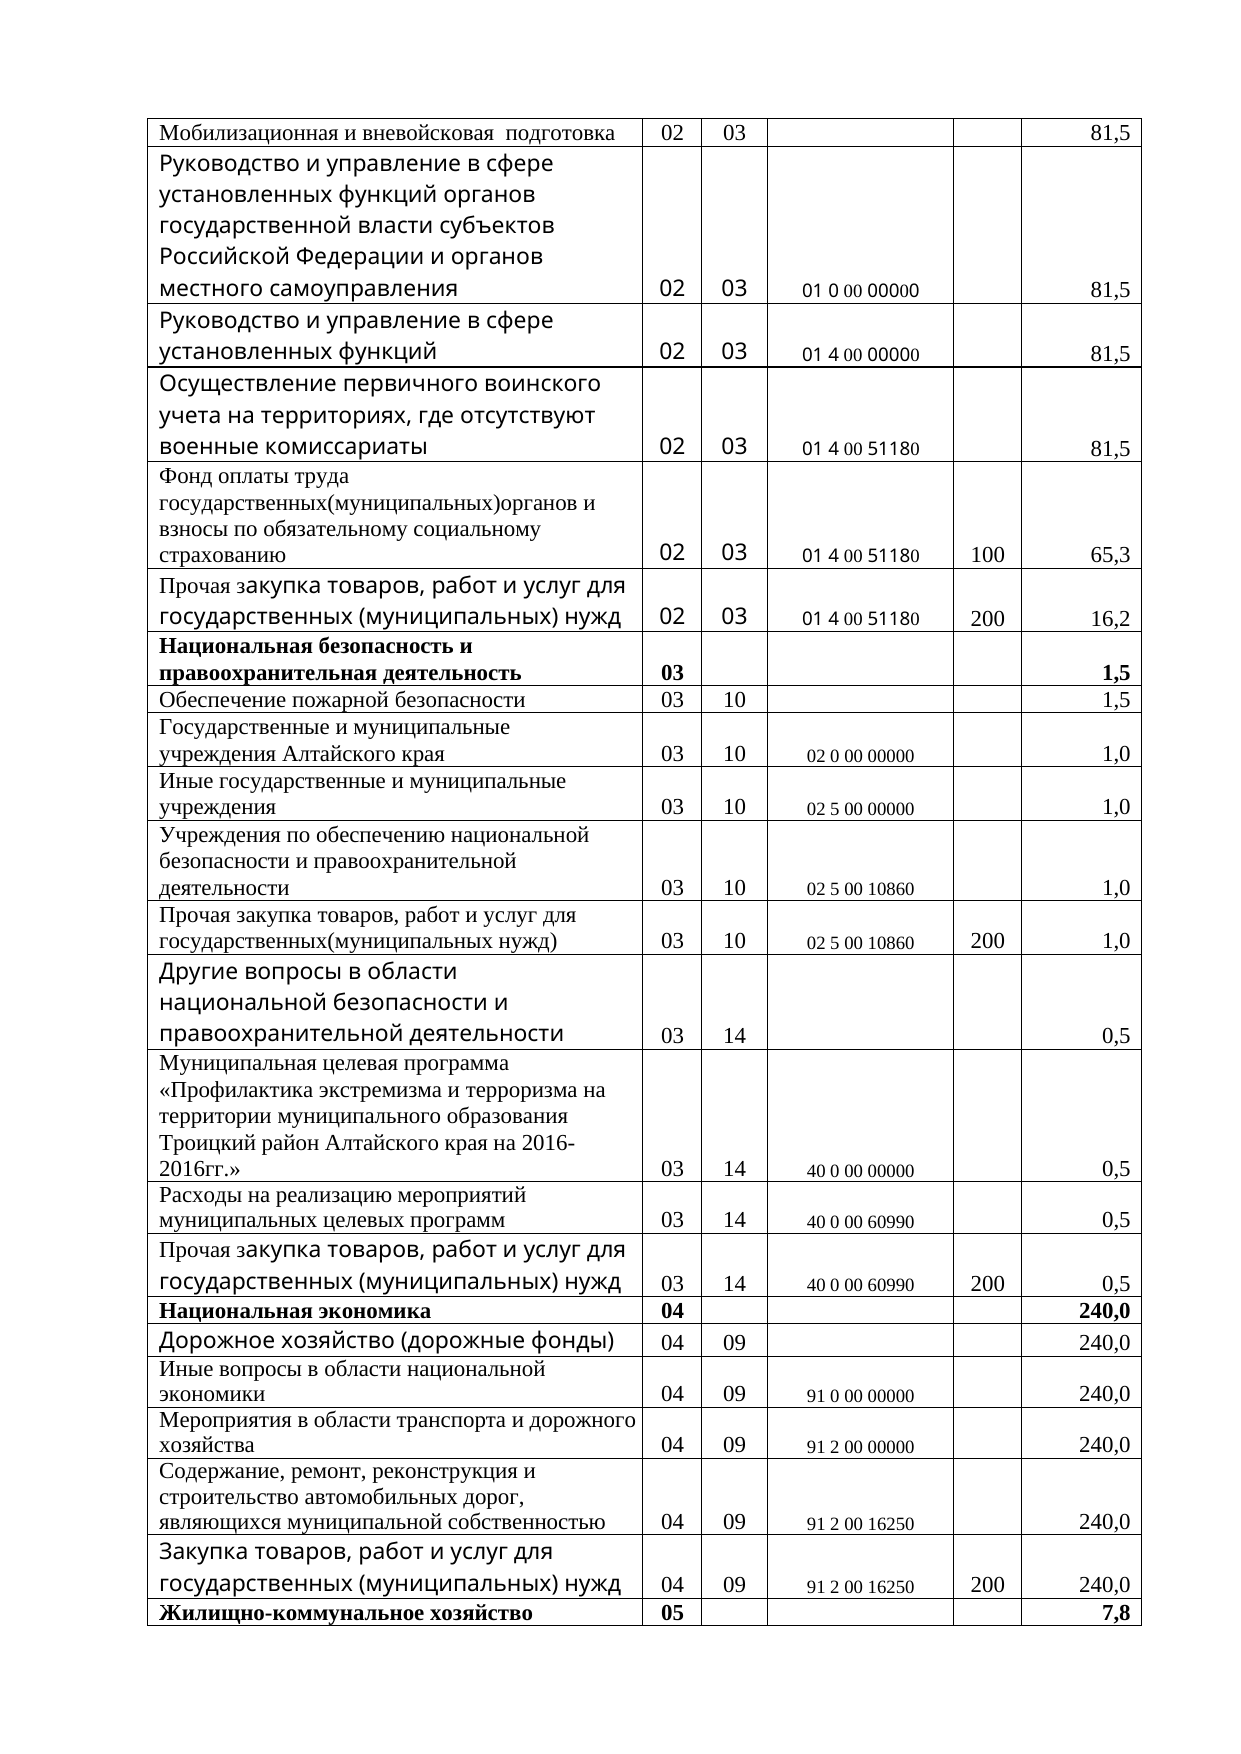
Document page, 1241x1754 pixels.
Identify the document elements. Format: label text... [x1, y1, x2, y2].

table_cell 03 [702, 569, 767, 631]
table_cell 02 [643, 304, 701, 366]
table_cell 03 [702, 119, 767, 146]
table_cell 03 [643, 1234, 701, 1296]
table_cell 240,0 [1022, 1535, 1141, 1598]
table_cell 81,5 [1022, 119, 1141, 146]
table_cell 1,5 [1022, 632, 1141, 685]
table_cell [954, 368, 1021, 461]
table_cell 1,0 [1022, 901, 1141, 954]
table_cell 0,5 [1022, 955, 1141, 1048]
table_cell 40 0 00 60990 [768, 1182, 953, 1232]
table_cell [954, 1050, 1021, 1181]
table_cell Муниципальная целевая программа «Профилактика экстремизма и терроризма на территории муниципального образования Троицкий район Алтайского края на 2016-2016гг.» [148, 1050, 642, 1181]
table_cell 03 [643, 767, 701, 820]
table_cell 14 [702, 955, 767, 1048]
table_cell 09 [702, 1535, 767, 1598]
table_cell Учреждения по обеспечению национальной безопасности и правоохранительной деятельности [148, 821, 642, 900]
table_cell 240,0 [1022, 1297, 1141, 1323]
table_cell 10 [702, 821, 767, 900]
table_cell Иные вопросы в области национальной экономики [148, 1357, 642, 1407]
table_cell [768, 632, 953, 685]
table_cell 14 [702, 1234, 767, 1296]
table_cell 01 4 00 51180 [768, 569, 953, 631]
table_cell [702, 632, 767, 685]
table_cell 01 4 00 51180 [768, 368, 953, 461]
table_cell 1,5 [1022, 686, 1141, 712]
table_cell [768, 1324, 953, 1356]
table_cell [768, 686, 953, 712]
table_cell Дорожное хозяйство (дорожные фонды) [148, 1324, 642, 1356]
table_cell [954, 713, 1021, 766]
table_cell 0,5 [1022, 1050, 1141, 1181]
table_cell [954, 632, 1021, 685]
table_cell Руководство и управление в сфере установленных функций органов государственной власти субъектов Российской Федерации и органов местного самоуправления [148, 147, 642, 303]
table_cell [954, 767, 1021, 820]
table_cell Другие вопросы в области национальной безопасности и правоохранительной деятельности [148, 955, 642, 1048]
table_cell [768, 1297, 953, 1323]
table_cell 03 [643, 632, 701, 685]
table_cell 03 [643, 1050, 701, 1181]
table_cell 04 [643, 1459, 701, 1534]
table_cell Государственные и муниципальные учреждения Алтайского края [148, 713, 642, 766]
table_cell 02 [643, 119, 701, 146]
table_cell Осуществление первичного воинского учета на территориях, где отсутствуют военные комиссариаты [148, 368, 642, 461]
table_cell Обеспечение пожарной безопасности [148, 686, 642, 712]
table_cell 14 [702, 1182, 767, 1232]
table_cell 91 2 00 16250 [768, 1535, 953, 1598]
table_cell 01 4 00 51180 [768, 462, 953, 568]
table_cell [954, 955, 1021, 1048]
table_cell [954, 304, 1021, 366]
table_cell [954, 1599, 1021, 1625]
table_cell [954, 1357, 1021, 1407]
table_cell 240,0 [1022, 1408, 1141, 1458]
table_cell 200 [954, 1234, 1021, 1296]
table_cell 02 [643, 462, 701, 568]
table_cell 02 [643, 368, 701, 461]
table_cell 09 [702, 1324, 767, 1356]
table_cell 02 [643, 147, 701, 303]
table_cell 0,5 [1022, 1234, 1141, 1296]
table_cell 04 [643, 1297, 701, 1323]
table_cell Иные государственные и муниципальные учреждения [148, 767, 642, 820]
table_cell 02 5 00 10860 [768, 821, 953, 900]
table_cell 81,5 [1022, 147, 1141, 303]
table_cell 200 [954, 1535, 1021, 1598]
table_cell [768, 119, 953, 146]
table_cell 03 [702, 304, 767, 366]
table_cell Жилищно-коммунальное хозяйство [148, 1599, 642, 1625]
table_cell 09 [702, 1357, 767, 1407]
table_cell Мероприятия в области транспорта и дорожного хозяйства [148, 1408, 642, 1458]
table_cell 91 2 00 16250 [768, 1459, 953, 1534]
table_cell 10 [702, 713, 767, 766]
table_cell 09 [702, 1408, 767, 1458]
table_cell 03 [702, 147, 767, 303]
table_cell [954, 147, 1021, 303]
table_cell Расходы на реализацию мероприятий муниципальных целевых программ [148, 1182, 642, 1232]
table_cell [954, 1297, 1021, 1323]
table_cell 1,0 [1022, 821, 1141, 900]
table_cell Закупка товаров, работ и услуг для государственных (муниципальных) нужд [148, 1535, 642, 1598]
table_cell 40 0 00 00000 [768, 1050, 953, 1181]
table_cell 03 [643, 955, 701, 1048]
table_cell 40 0 00 60990 [768, 1234, 953, 1296]
table_cell Национальная экономика [148, 1297, 642, 1323]
table_cell 04 [643, 1408, 701, 1458]
table_cell [954, 119, 1021, 146]
table_cell 01 4 00 00000 [768, 304, 953, 366]
table_cell [702, 1297, 767, 1323]
table_cell [954, 1459, 1021, 1534]
table_cell 1,0 [1022, 767, 1141, 820]
table_cell [954, 821, 1021, 900]
table_cell 240,0 [1022, 1357, 1141, 1407]
table_cell 81,5 [1022, 304, 1141, 366]
table_cell [954, 1182, 1021, 1232]
table_cell 16,2 [1022, 569, 1141, 631]
table_cell [954, 1408, 1021, 1458]
table_cell 05 [643, 1599, 701, 1625]
table_cell Мобилизационная и вневойсковая подготовка [148, 119, 642, 146]
table_cell 65,3 [1022, 462, 1141, 568]
table_cell 14 [702, 1050, 767, 1181]
table_cell 02 0 00 00000 [768, 713, 953, 766]
table_cell 03 [643, 821, 701, 900]
table_cell 02 5 00 00000 [768, 767, 953, 820]
table_cell 240,0 [1022, 1324, 1141, 1356]
table_cell 81,5 [1022, 368, 1141, 461]
table_cell 0,5 [1022, 1182, 1141, 1232]
table_cell 200 [954, 569, 1021, 631]
table_cell 10 [702, 767, 767, 820]
table_cell 03 [643, 1182, 701, 1232]
table_cell 04 [643, 1357, 701, 1407]
table_cell 100 [954, 462, 1021, 568]
table_cell [702, 1599, 767, 1625]
table_cell 10 [702, 686, 767, 712]
table_cell Национальная безопасность и правоохранительная деятельность [148, 632, 642, 685]
table_cell 02 5 00 10860 [768, 901, 953, 954]
table_cell 1,0 [1022, 713, 1141, 766]
table_cell 03 [643, 686, 701, 712]
table_cell [954, 686, 1021, 712]
table_cell Прочая закупка товаров, работ и услуг для государственных (муниципальных) нужд [148, 569, 642, 631]
table_cell 200 [954, 901, 1021, 954]
table_cell 03 [702, 462, 767, 568]
table_cell 91 0 00 00000 [768, 1357, 953, 1407]
table_cell [768, 955, 953, 1048]
table_cell 240,0 [1022, 1459, 1141, 1534]
table_cell 09 [702, 1459, 767, 1534]
table_cell 03 [643, 713, 701, 766]
table_cell 03 [643, 901, 701, 954]
table_cell Руководство и управление в сфере установленных функций [148, 304, 642, 366]
table_cell 10 [702, 901, 767, 954]
table_cell 01 0 00 00000 [768, 147, 953, 303]
table_cell Прочая закупка товаров, работ и услуг для государственных(муниципальных нужд) [148, 901, 642, 954]
table_cell 91 2 00 00000 [768, 1408, 953, 1458]
table_cell 02 [643, 569, 701, 631]
table_cell Фонд оплаты труда государственных(муниципальных)органов и взносы по обязательному социальному страхованию [148, 462, 642, 568]
table_cell [954, 1324, 1021, 1356]
table_cell 04 [643, 1535, 701, 1598]
table_cell 7,8 [1022, 1599, 1141, 1625]
table_cell Содержание, ремонт, реконструкция и строительство автомобильных дорог, являющихся муниципальной собственностью [148, 1459, 642, 1534]
table_cell Прочая закупка товаров, работ и услуг для государственных (муниципальных) нужд [148, 1234, 642, 1296]
table_cell 03 [702, 368, 767, 461]
table_cell [768, 1599, 953, 1625]
table_cell 04 [643, 1324, 701, 1356]
